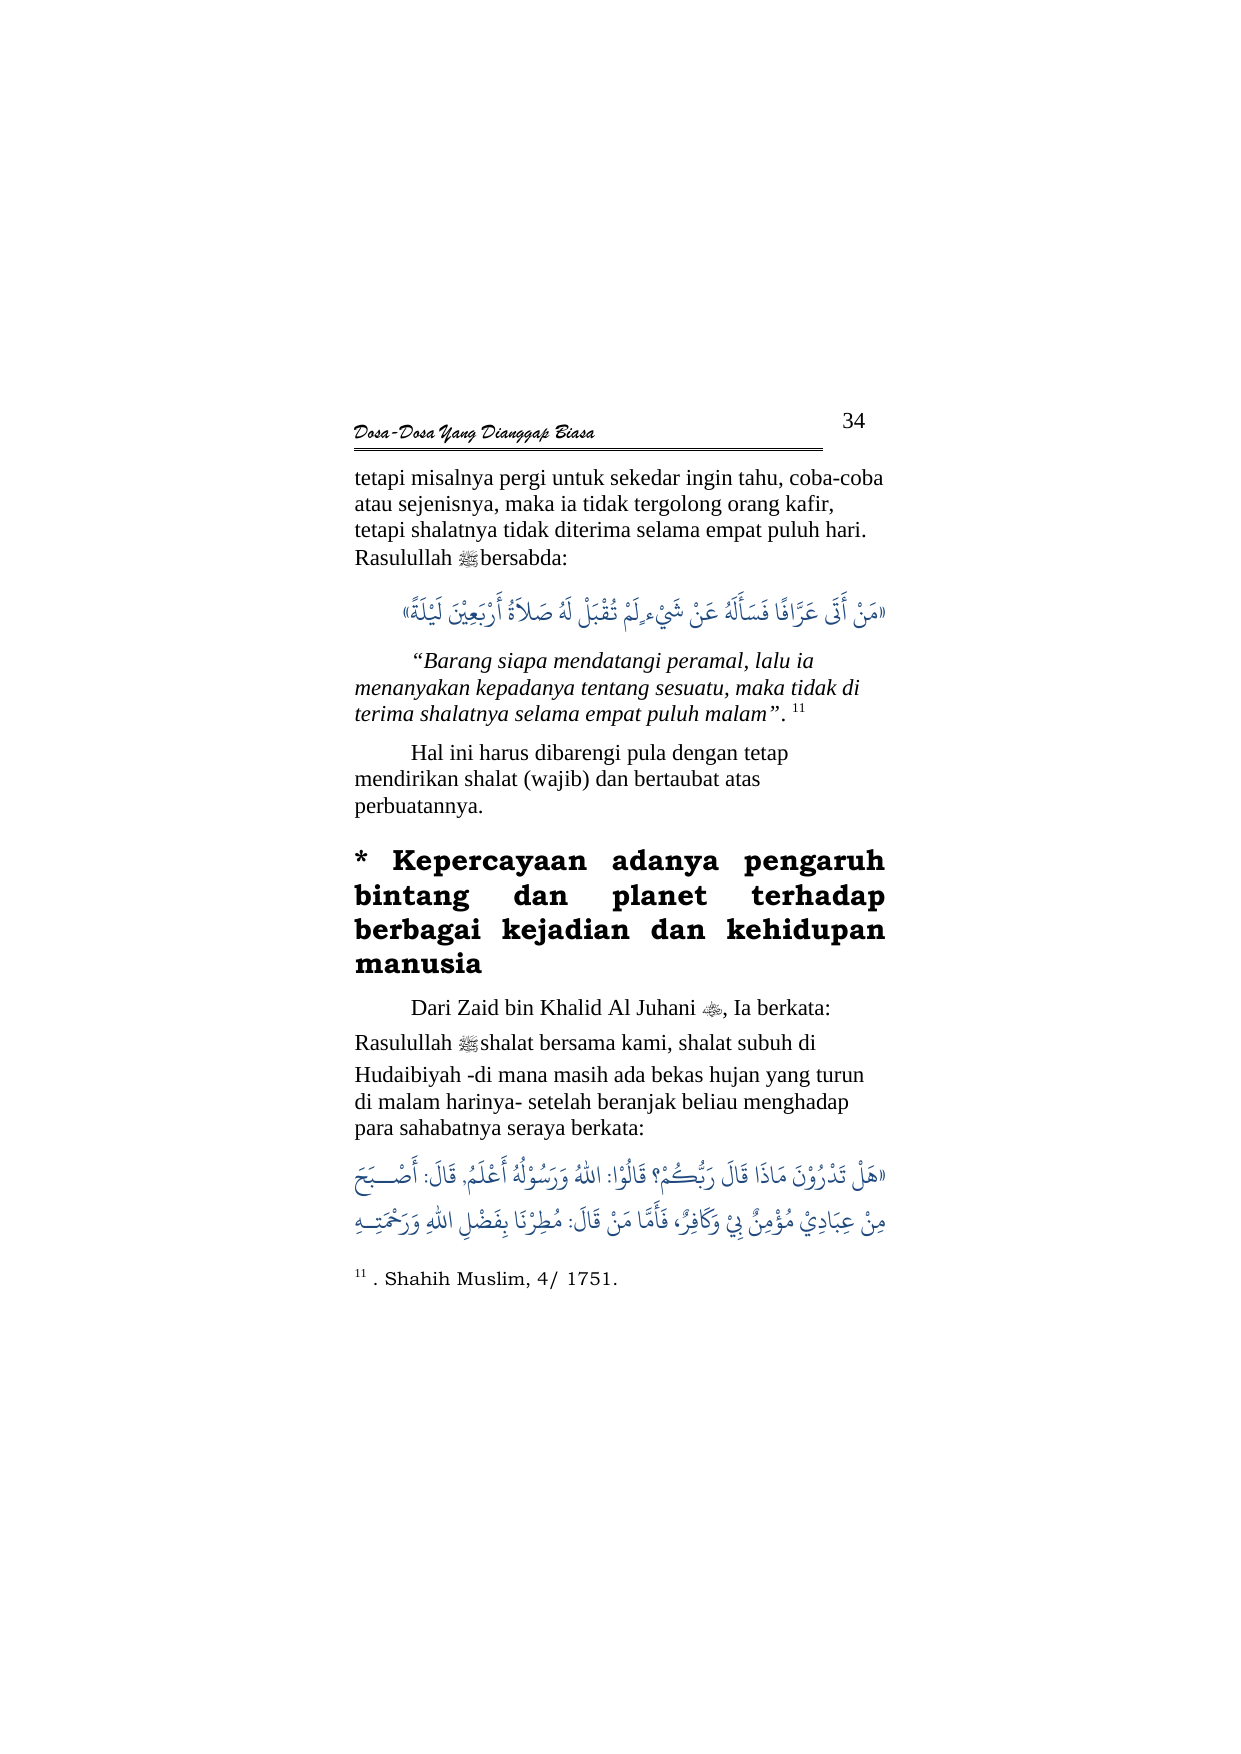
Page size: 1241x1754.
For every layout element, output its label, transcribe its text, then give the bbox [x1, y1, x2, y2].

text * Kepercayaan adanya pengaruh bintang dan planet terhadap berbagai kejadian dan kehidupan manusia [354, 843, 886, 980]
text Hal ini harus dibarengi pula dengan tetap mendirikan shalat (wajib) dan bertaubat atas perbuatannya. [354, 739, 886, 818]
text “Barang siapa mendatangi peramal, lalu ia menanyakan kepadanya tentang sesuatu, maka tidak di terima shalatnya selama empat puluh malam”. [354, 648, 886, 727]
text Dari Zaid bin Khalid Al Juhani س, Ia berkata: Rasulullah ج shalat bersama kami, shalat subuh di Hudaibiyah -di mana masih ada bekas hujan yang turun di malam harinya- setelah beranjak beliau menghadap para sahabatnya seraya berkata: [354, 993, 886, 1140]
text «مَنْ أَتَى عَرَّافًا فَسَأَلَهُ عَنْ شَيْء ٍلَمْ تُقْبَلْ لَهُ صَلاَةُ أَرْبَعِيْنَ لَيْلَةً» [354, 589, 886, 635]
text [354, 1153, 886, 1244]
text Adapun jika orang yang datang tersebut tidak mempercayai bahwa mereka mengetahui hal-hal ghaib, tetapi misalnya pergi untuk sekedar ingin tahu, coba-coba atau sejenisnya, maka ia tidak tergolong orang kafir, tetapi shalatnya tidak diterima selama empat puluh hari. Rasulullah ج bersabda: [354, 464, 886, 577]
